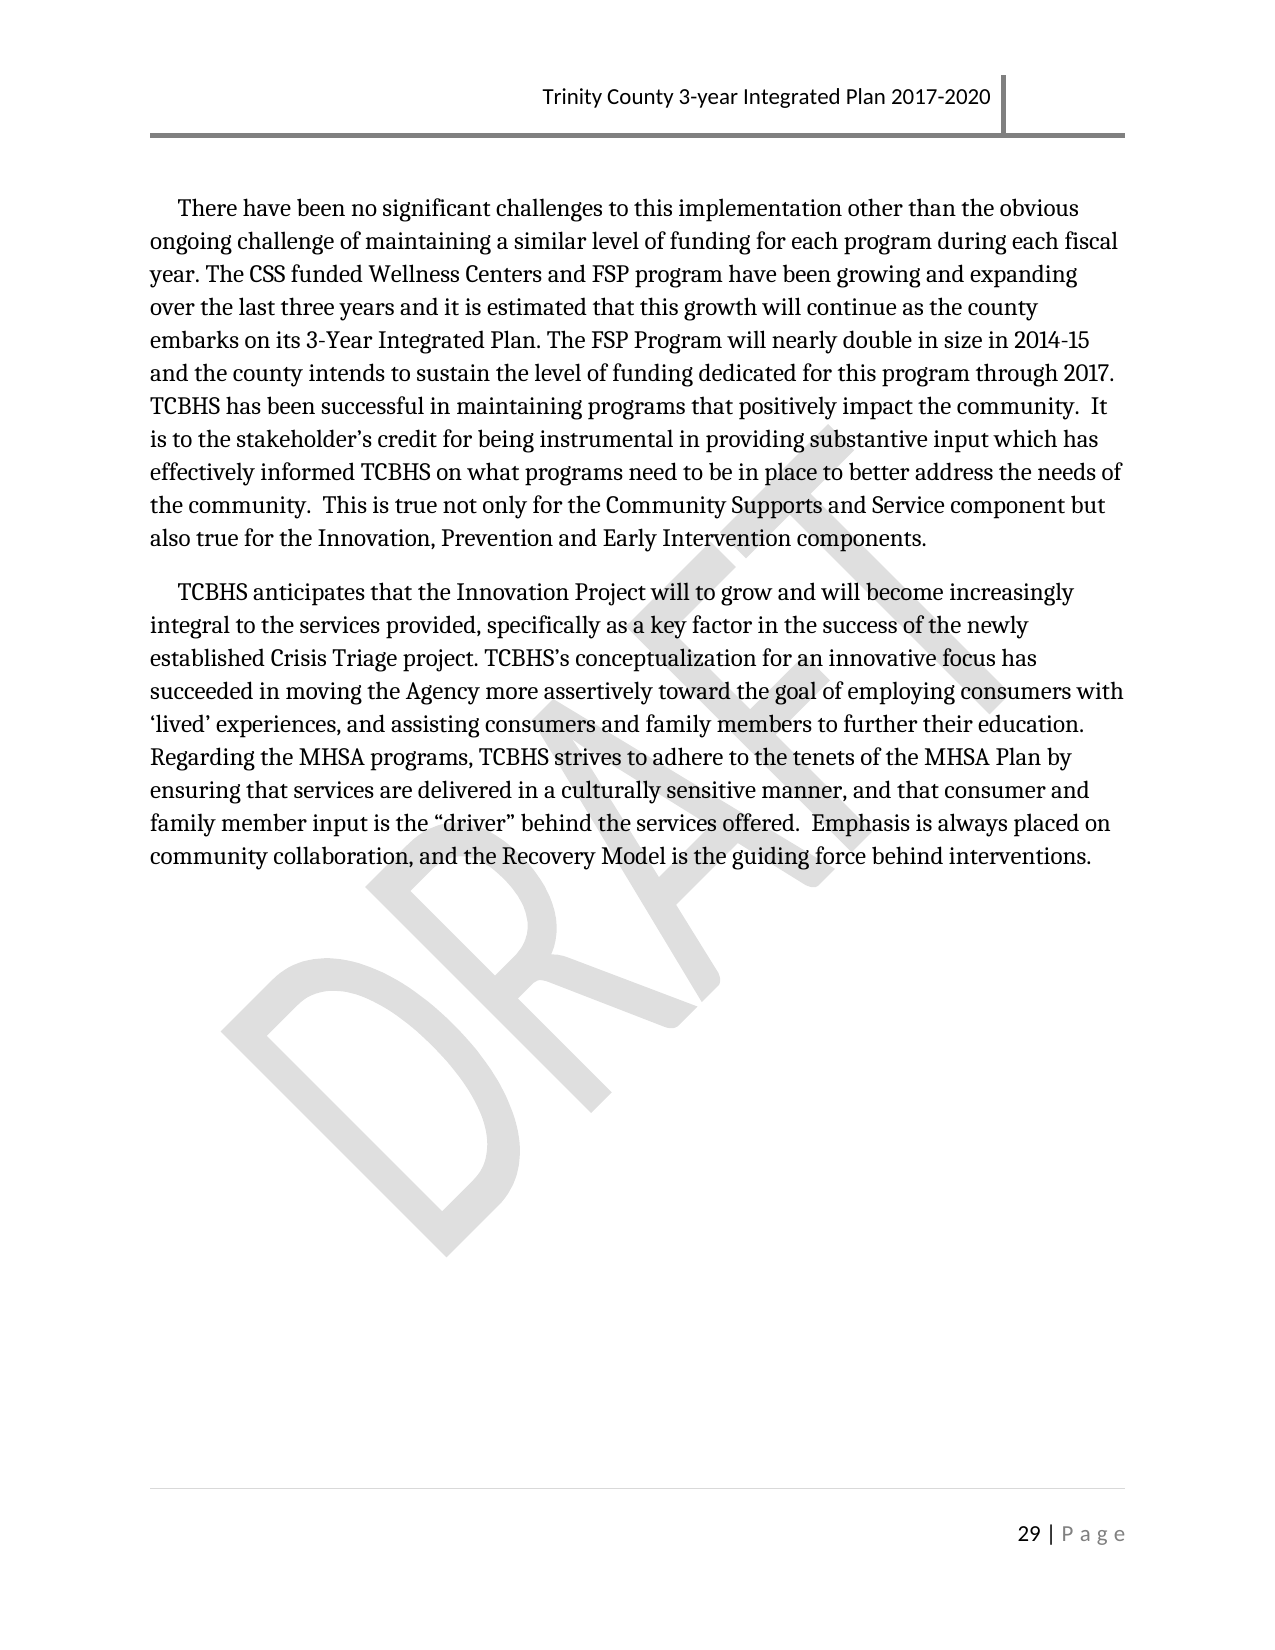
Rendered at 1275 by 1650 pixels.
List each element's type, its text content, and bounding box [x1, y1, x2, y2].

text There have been no significant challenges to this implementation other than the obvious ongoing challenge of maintaining a similar level of funding for each program during each fiscal year. The CSS funded Wellness Centers and FSP program have been growing and expanding over the last three years and it is estimated that this growth will continue as the county embarks on its 3-Year Integrated Plan. The FSP Program will nearly double in size in 2014-15 and the county intends to sustain the level of funding dedicated for this program through 2017. TCBHS has been successful in maintaining programs that positively impact the community. It is to the stakeholder’s credit for being instrumental in providing substantive input which has effectively informed TCBHS on what programs need to be in place to better address the needs of the community. This is true not only for the Community Supports and Service component but also true for the Innovation, Prevention and Early Intervention components. [150, 194, 1125, 553]
text TCBHS anticipates that the Innovation Project will to grow and will become increasingly integral to the services provided, specifically as a key factor in the success of the newly established Crisis Triage project. TCBHS’s conceptualization for an innovative focus has succeeded in moving the Agency more assertively toward the goal of employing consumers with ‘lived’ experiences, and assisting consumers and family members to further their education. Regarding the MHSA programs, TCBHS strives to adhere to the tenets of the MHSA Plan by ensuring that services are delivered in a culturally sensitive manner, and that consumer and family member input is the “driver” behind the services offered. Emphasis is always placed on community collaboration, and the Recovery Model is the guiding force behind interventions. [150, 578, 1125, 871]
